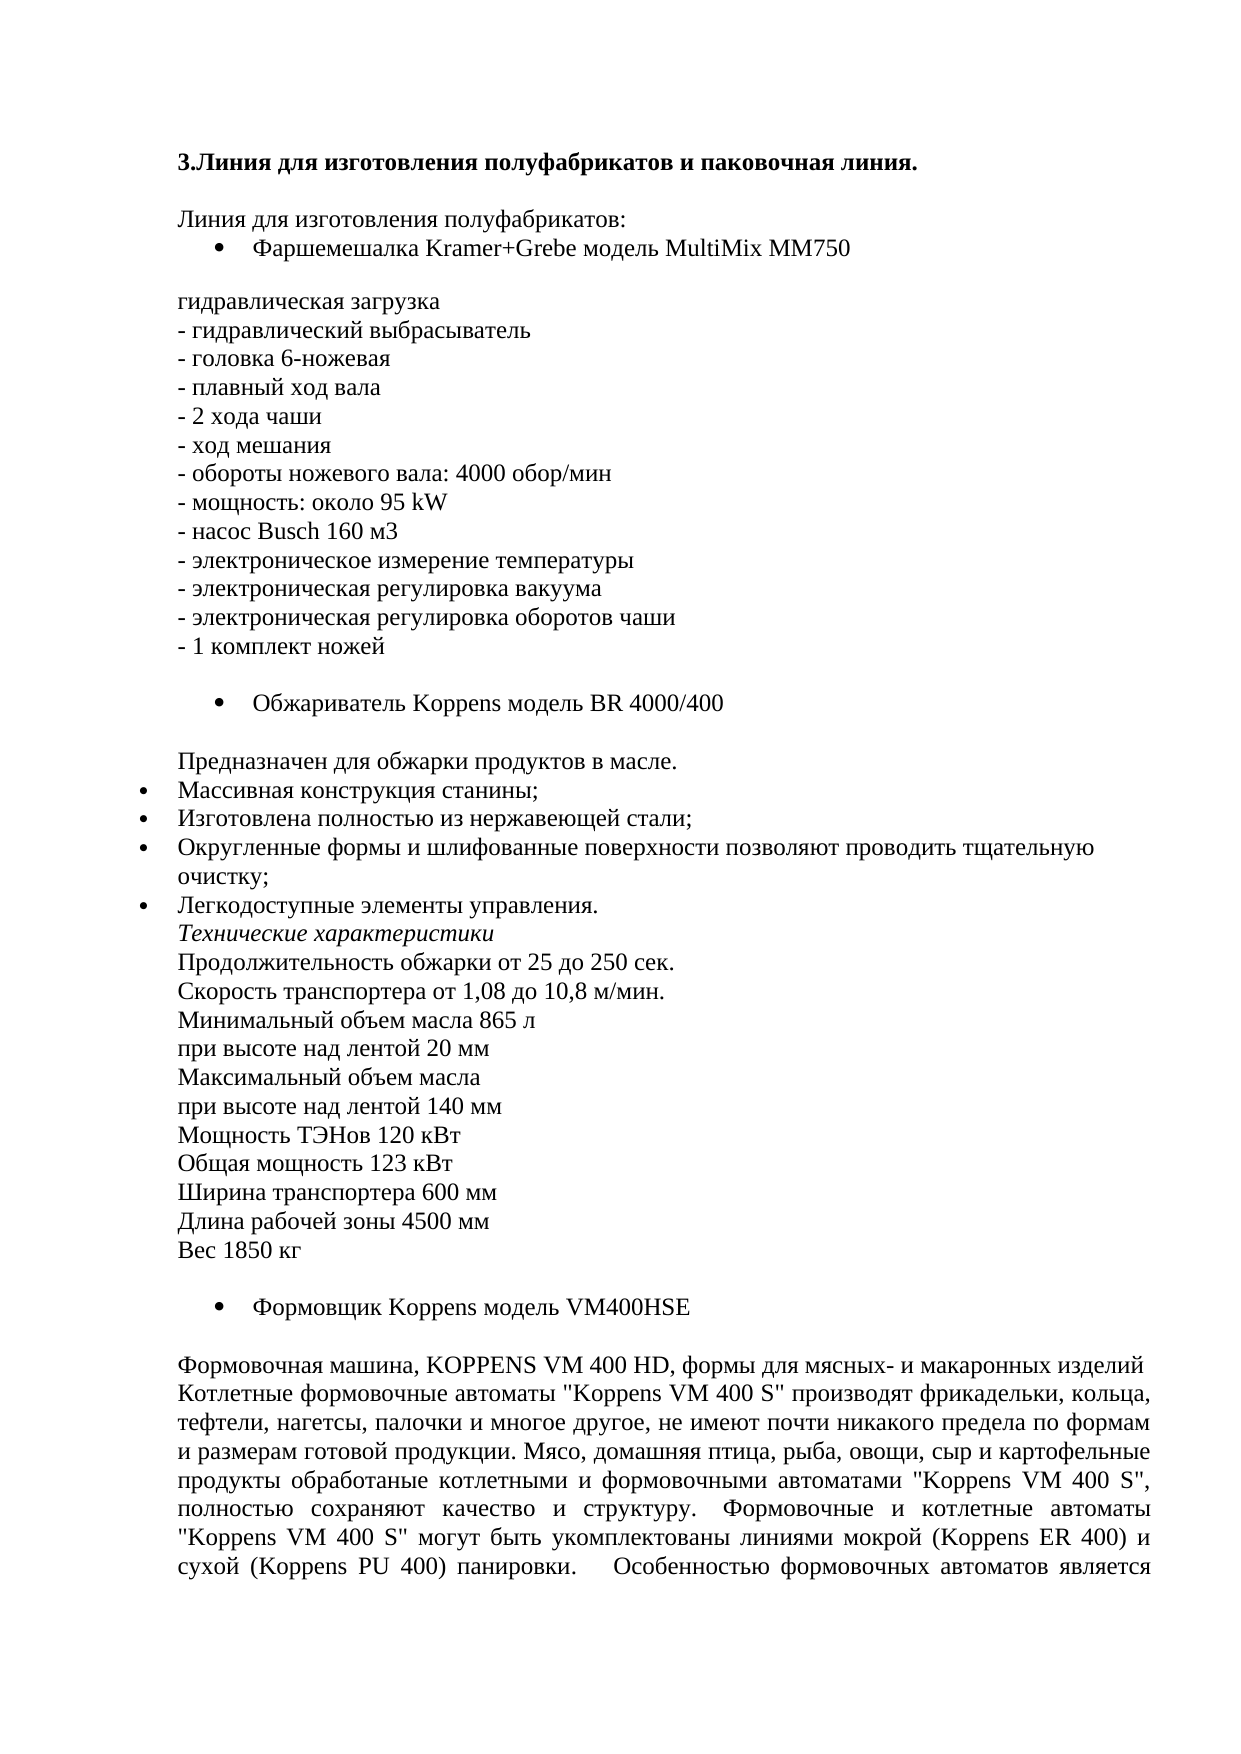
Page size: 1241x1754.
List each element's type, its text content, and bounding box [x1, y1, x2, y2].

text Технические характеристики Продолжительность обжарки от 25 до 250 сек. Скорость транспортера от 1,08 до 10,8 м/мин. Минимальный объем масла 865 л при высоте над лентой 20 мм Максимальный объем масла при высоте над лентой 140 мм Мощность ТЭНов 120 кВт Общая мощность 123 кВт Ширина транспортера 600 мм Длина рабочей зоны 4500 мм Вес 1850 кг [177, 918, 1152, 1263]
list Обжариватель Koppens модель BR 4000/400 [215, 688, 1152, 717]
text Предназначен для обжарки продуктов в масле. [177, 746, 1152, 775]
text Линия для изготовления полуфабрикатов: [177, 204, 1152, 233]
list Легкодоступные элементы управления. [140, 890, 1152, 918]
text гидравлическая загрузка - гидравлический выбрасыватель - головка 6-ножевая - плавный ход вала - 2 хода чаши - ход мешания - обороты ножевого вала: 4000 обор/мин - мощность: около 95 kW - насос Busch 160 м3 - электроническое измерение температуры - электроническая регулировка вакуума - электроническая регулировка оборотов чаши - 1 комплект ножей [177, 286, 1152, 660]
list Округленные формы и шлифованные поверхности позволяют проводить тщательную очистку; [140, 832, 1152, 890]
text Формовочная машина, KOPPENS VM 400 HD, формы для мясных- и макаронных изделий [177, 1350, 1152, 1378]
list Формовщик Koppens модель VM400HSE [215, 1292, 1152, 1321]
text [177, 1378, 1152, 1580]
list Фаршемешалка Kramer+Grebe модель MultiMix MM750 [215, 233, 1152, 262]
text 3.Линия для изготовления полуфабрикатов и паковочная линия. [177, 147, 1152, 176]
list Массивная конструкция станины; [140, 775, 1152, 803]
list Изготовлена полностью из нержавеющей стали; [140, 803, 1152, 832]
